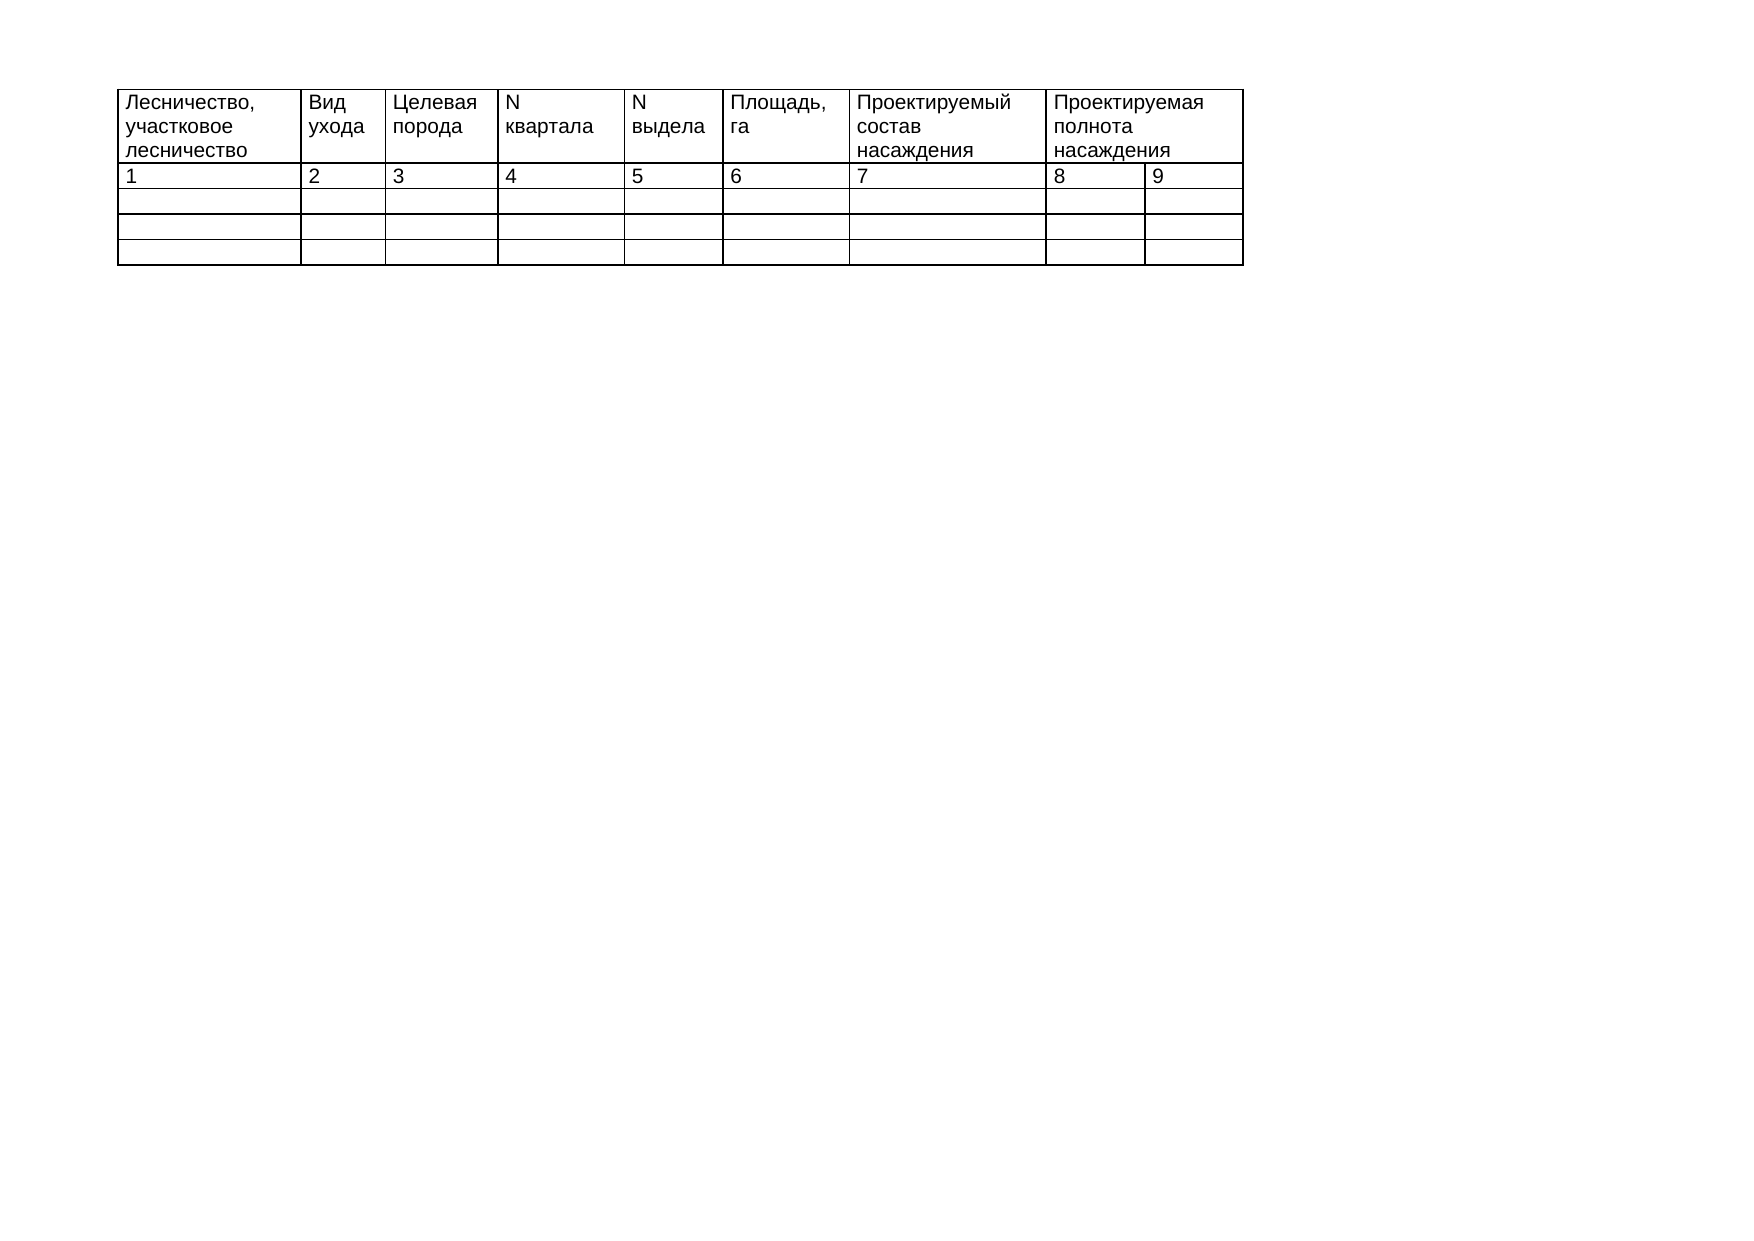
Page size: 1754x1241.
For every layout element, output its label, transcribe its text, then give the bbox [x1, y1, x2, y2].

table_cell 1 [119, 164, 300, 187]
table_cell [850, 189, 1045, 213]
table_cell [499, 189, 624, 213]
table_cell [302, 240, 385, 264]
table_cell [302, 189, 385, 213]
table_cell 5 [625, 164, 722, 187]
table_cell [499, 215, 624, 238]
table_cell [1146, 215, 1242, 238]
table_cell [119, 189, 300, 213]
table_header Проектируемая полнота насаждения [1047, 90, 1242, 162]
table_cell [1047, 189, 1144, 213]
table_cell [625, 189, 722, 213]
table_cell [625, 240, 722, 264]
table_header N выдела [625, 90, 722, 162]
table_cell [302, 215, 385, 238]
table_cell [1047, 215, 1144, 238]
table_cell [1146, 240, 1242, 264]
table_cell 2 [302, 164, 385, 187]
table_header Проектируемый состав насаждения [850, 90, 1045, 162]
table_cell [119, 215, 300, 238]
table_header Целевая порода [386, 90, 497, 162]
table_cell [386, 215, 497, 238]
table_cell [850, 215, 1045, 238]
table_cell [724, 215, 849, 238]
table_cell 4 [499, 164, 624, 187]
table_cell [850, 240, 1045, 264]
table_cell [119, 240, 300, 264]
table_cell 8 [1047, 164, 1144, 187]
table_cell [724, 240, 849, 264]
table_cell [386, 240, 497, 264]
table_cell 9 [1146, 164, 1242, 187]
table_cell [1146, 189, 1242, 213]
table_cell 6 [724, 164, 849, 187]
table_cell [724, 189, 849, 213]
table_header N квартала [499, 90, 624, 162]
table_cell [1047, 240, 1144, 264]
table_cell 3 [386, 164, 497, 187]
table_cell 7 [850, 164, 1045, 187]
table_header Вид ухода [302, 90, 385, 162]
table_header Площадь, га [724, 90, 849, 162]
table_cell [625, 215, 722, 238]
table_cell [386, 189, 497, 213]
table_cell [499, 240, 624, 264]
table_header Лесничество, участковое лесничество [119, 90, 300, 162]
